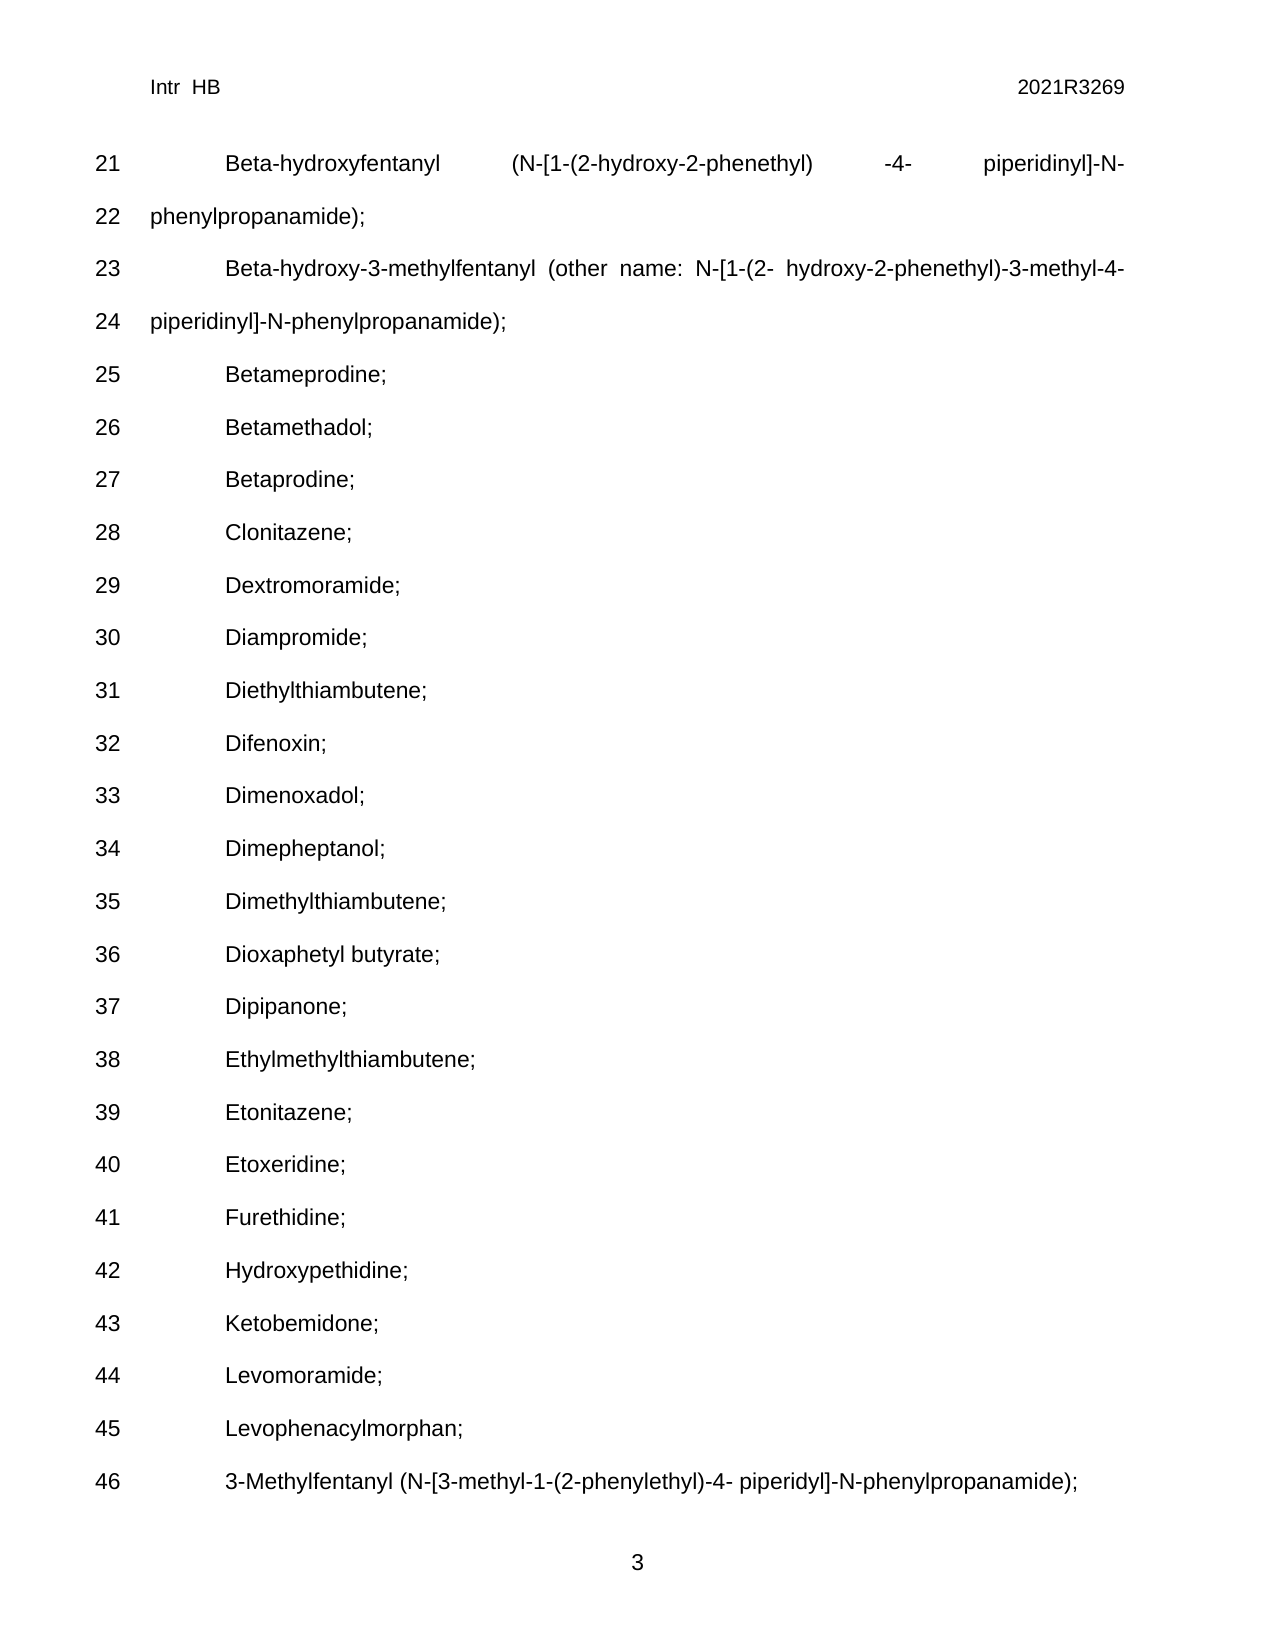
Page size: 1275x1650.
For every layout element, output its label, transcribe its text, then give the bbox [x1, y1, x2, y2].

text Betaprodine; [150, 466, 1125, 493]
text Dimenoxadol; [150, 782, 1125, 809]
text Beta-hydroxyfentanyl (N-[1-(2-hydroxy-2-phenethyl) -4- piperidinyl]-N-phenylpropanamide); [150, 150, 1125, 229]
text Diampromide; [150, 624, 1125, 651]
text Betameprodine; [150, 361, 1125, 387]
text Hydroxypethidine; [150, 1257, 1125, 1283]
text Ketobemidone; [150, 1309, 1125, 1336]
text Levomoramide; [150, 1362, 1125, 1389]
text Furethidine; [150, 1204, 1125, 1231]
text Betamethadol; [150, 413, 1125, 440]
text Clonitazene; [150, 519, 1125, 545]
text Difenoxin; [150, 730, 1125, 756]
text Ethylmethylthiambutene; [150, 1046, 1125, 1072]
text Dextromoramide; [150, 572, 1125, 598]
text Dimethylthiambutene; [150, 888, 1125, 914]
text Dipipanone; [150, 993, 1125, 1020]
text Beta-hydroxy-3-methylfentanyl (other name: N-[1-(2- hydroxy-2-phenethyl)-3-methyl-4-piperidinyl]-N-phenylpropanamide); [150, 255, 1125, 334]
text Levophenacylmorphan; [150, 1415, 1125, 1441]
text Etoxeridine; [150, 1151, 1125, 1178]
text Dioxaphetyl butyrate; [150, 941, 1125, 967]
text Etonitazene; [150, 1099, 1125, 1125]
text Diethylthiambutene; [150, 677, 1125, 703]
text Dimepheptanol; [150, 835, 1125, 862]
text 3-Methylfentanyl (N-[3-methyl-1-(2-phenylethyl)-4- piperidyl]-N-phenylpropanamide); [150, 1468, 1125, 1494]
